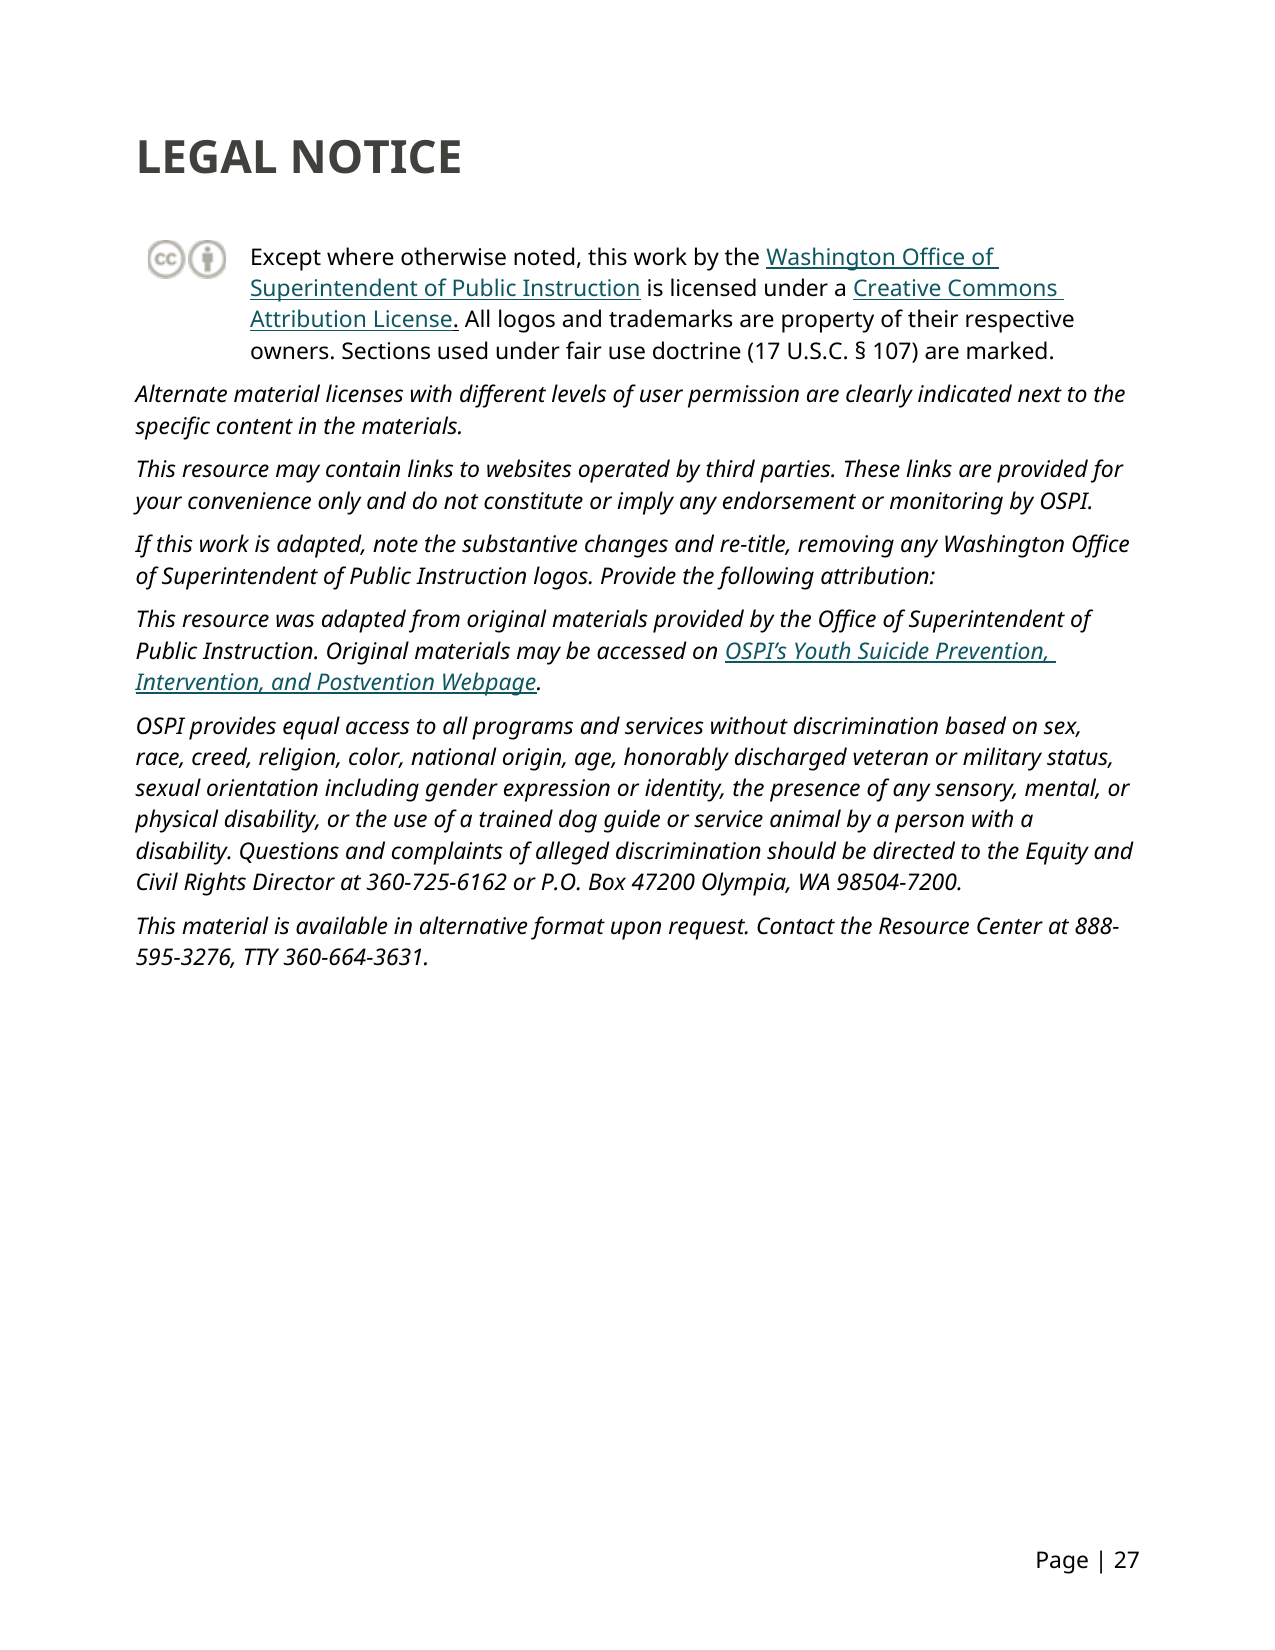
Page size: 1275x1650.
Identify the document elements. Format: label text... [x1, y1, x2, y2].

table_header Except where otherwise noted, this work by the Washington Office of Superintendent of Public Instruction is licensed under a Creative Commons Attribution License. All logos and trademarks are property of their respective owners. Sections used under fair use doctrine (17 U.S.C. § 107) are marked. [239, 241, 1132, 366]
text This resource may contain links to websites operated by third parties. These links are provided for your convenience only and do not constitute or imply any endorsement or monitoring by OSPI. [135, 453, 1139, 516]
text If this work is adapted, note the substantive changes and re-title, removing any Washington Office of Superintendent of Public Instruction logos. Provide the following attribution: [135, 528, 1139, 591]
text Alternate material licenses with different levels of user permission are clearly indicated next to the specific content in the materials. [135, 378, 1139, 441]
text OSPI provides equal access to all programs and services without discrimination based on sex, race, creed, religion, color, national origin, age, honorably discharged veteran or military status, sexual orientation including gender expression or identity, the presence of any sensory, mental, or physical disability, or the use of a trained dog guide or service animal by a person with a disability. Questions and complaints of alleged discrimination should be directed to the Equity and Civil Rights Director at 360-725-6162 or P.O. Box 47200 Olympia, WA 98504-7200. [135, 709, 1139, 897]
table_header [135, 241, 238, 366]
text This resource was adapted from original materials provided by the Office of Superintendent of Public Instruction. Original materials may be accessed on OSPI’s Youth Suicide Prevention, Intervention, and Postvention Webpage. [135, 603, 1139, 697]
text This material is available in alternative format upon request. Contact the Resource Center at 888-595-3276, TTY 360-664-3631. [135, 909, 1139, 972]
subtitle Legal Notice [135, 125, 1139, 187]
picture [147, 240, 227, 279]
